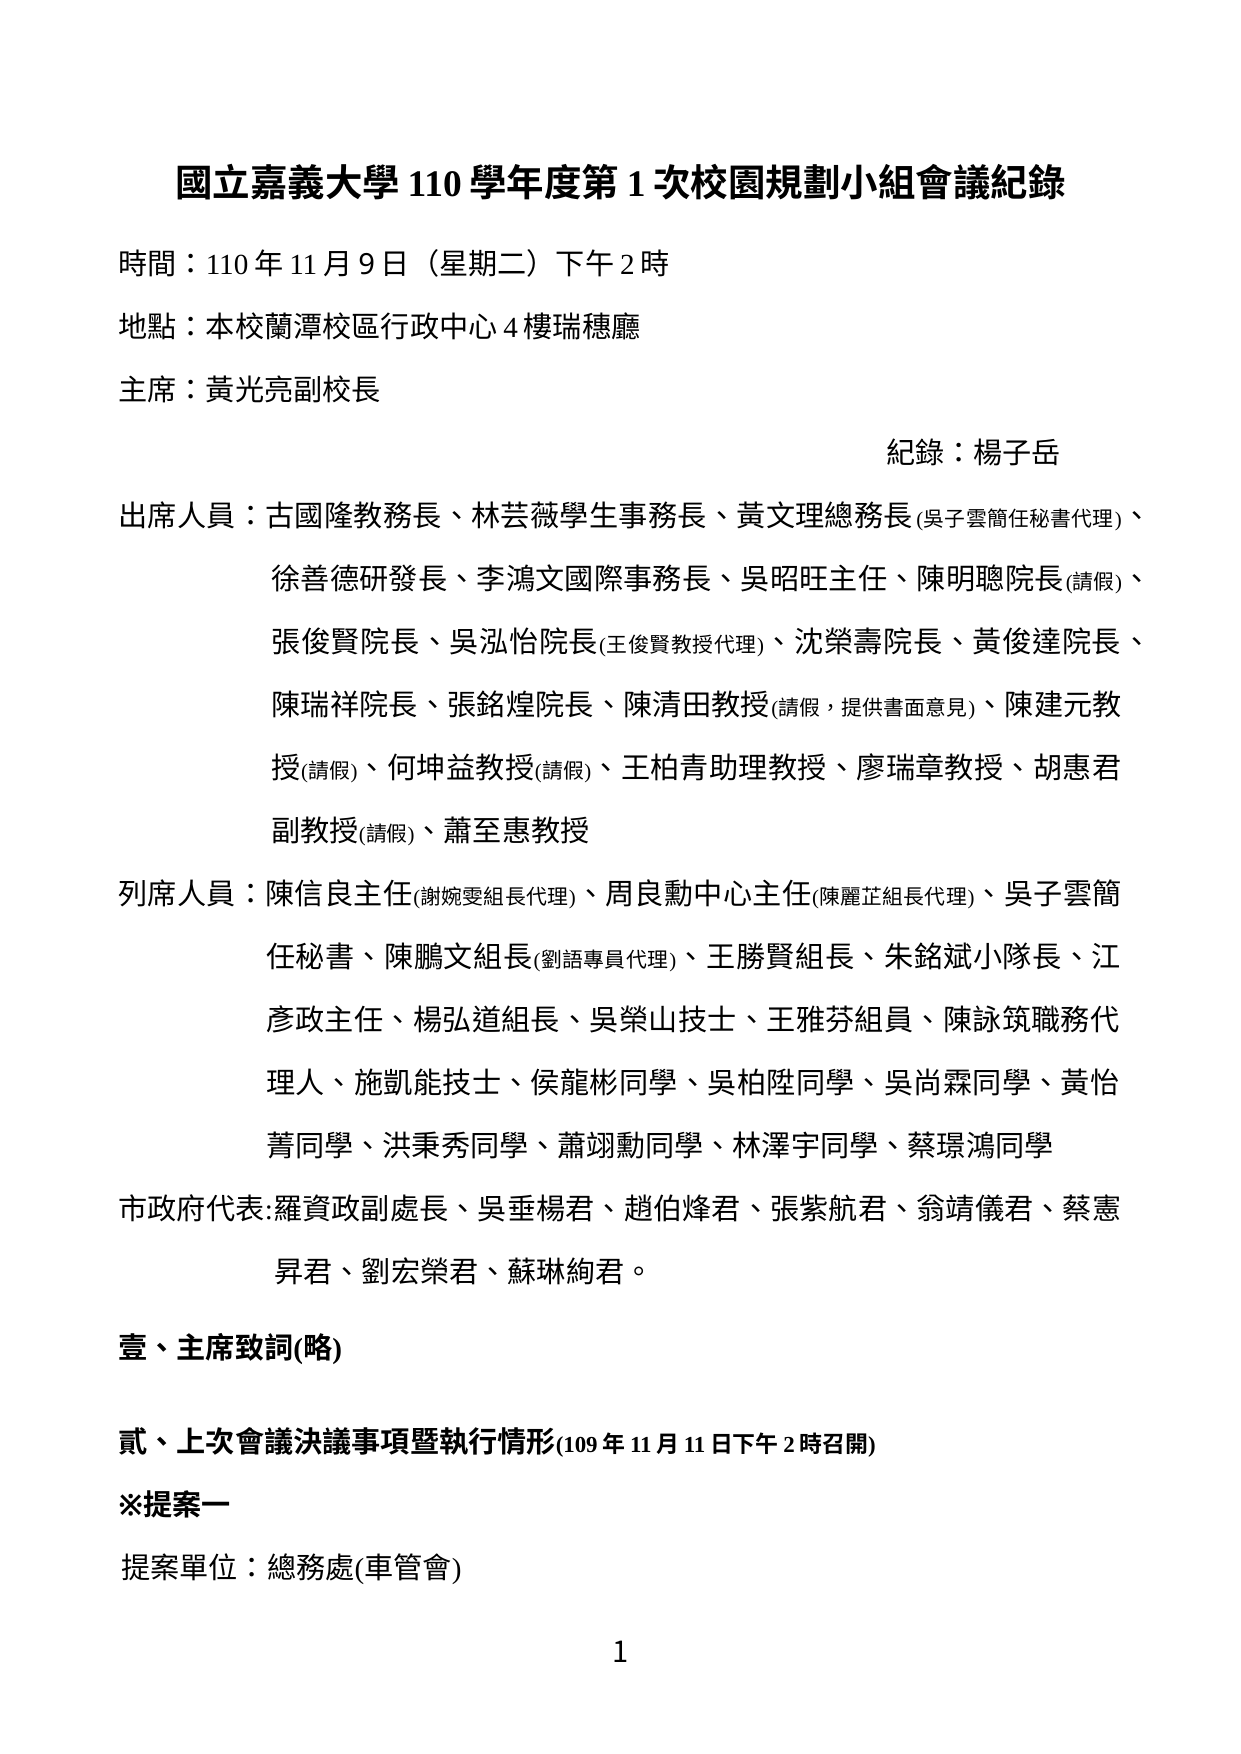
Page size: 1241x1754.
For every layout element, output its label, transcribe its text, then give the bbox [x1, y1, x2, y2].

text 貳、上次會議決議事項暨執行情形(109年11月11日下午2時召開) [118, 1409, 1122, 1472]
text 壹、主席致詞(略) [118, 1314, 1122, 1377]
text ※提案一 [118, 1472, 1122, 1535]
text 主席：黃光亮副校長 [118, 356, 1122, 419]
text 紀錄：楊子岳 [118, 419, 1122, 482]
text 提案單位：總務處(車管會) [121, 1535, 1122, 1598]
text 列席人員：陳信良主任(謝婉雯組長代理)、周良勳中心主任(陳麗芷組長代理)、吳子雲簡任秘書、陳鵬文組長(劉語專員代理)、王勝賢組長、朱銘斌小隊長、江彥政主任、楊弘道組長、吳榮山技士、王雅芬組員、陳詠筑職務代理人、施凱能技士、侯龍彬同學、吳柏陞同學、吳尚霖同學、黃怡菁同學、洪秉秀同學、蕭翊勳同學、林澤宇同學、蔡璟鴻同學 [118, 861, 1122, 1176]
text 地點：本校蘭潭校區行政中心4樓瑞穗廳 [118, 293, 1122, 356]
text 市政府代表:羅資政副處長、吳垂楊君、趙伯烽君、張紫航君、翁靖儀君、蔡憲昇君、劉宏榮君、蘇琳絢君。 [118, 1176, 1122, 1302]
text 時間：110年11月9日（星期二）下午2時 [118, 230, 1122, 293]
text 國立嘉義大學110學年度第1次校園規劃小組會議紀錄 [118, 148, 1122, 212]
text 出席人員：古國隆教務長、林芸薇學生事務長、黃文理總務長(吳子雲簡任秘書代理)、徐善德研發長、李鴻文國際事務長、吳昭旺主任、陳明聰院長(請假)、張俊賢院長、吳泓怡院長(王俊賢教授代理)、沈榮壽院長、黃俊達院長、陳瑞祥院長、張銘煌院長、陳清田教授(請假，提供書面意見)、陳建元教授(請假)、何坤益教授(請假)、王柏青助理教授、廖瑞章教授、胡惠君副教授(請假)、蕭至惠教授 [118, 482, 1122, 861]
